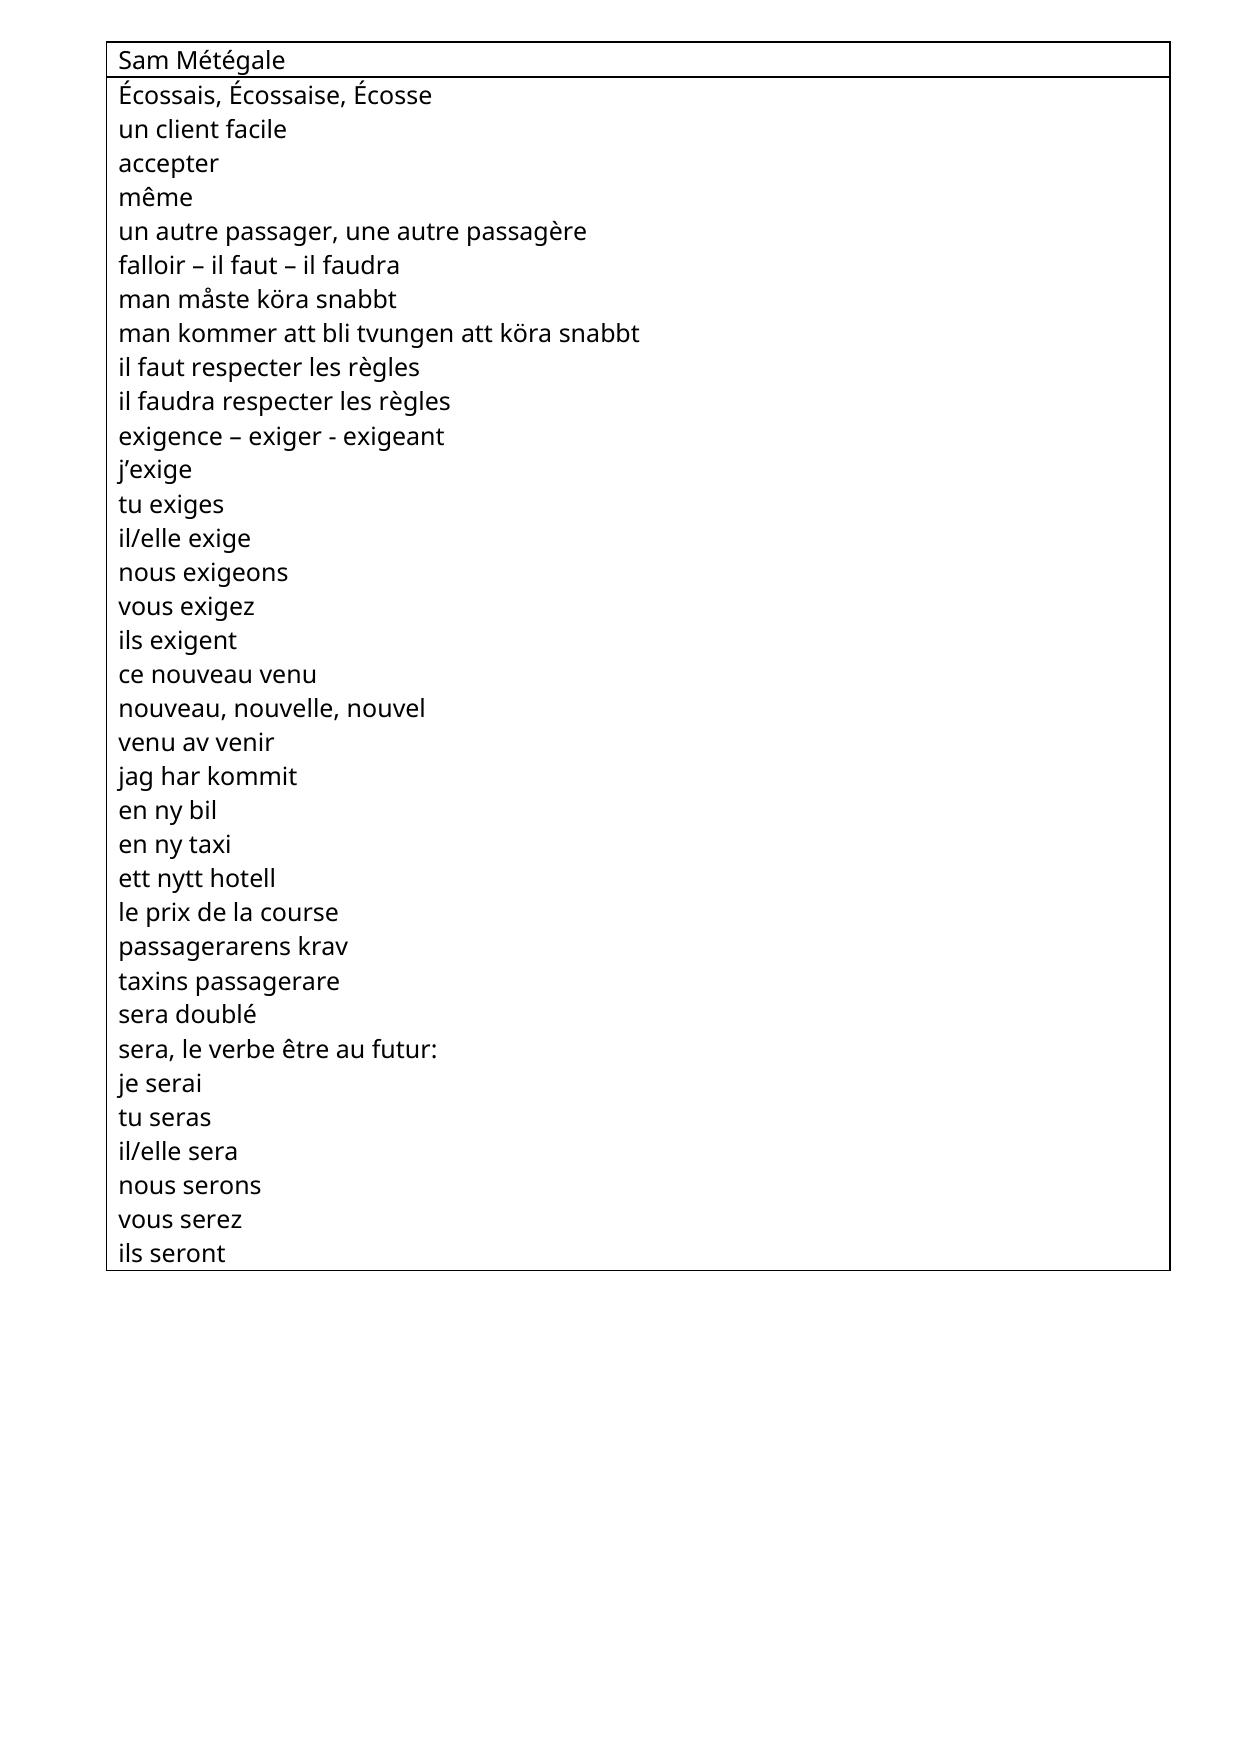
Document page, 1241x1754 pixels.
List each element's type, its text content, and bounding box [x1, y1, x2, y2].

table_header Sam Métégale [107, 43, 1169, 76]
table_cell Écossais, Écossaise, Écosse un client facile accepter même un autre passager, une autre passagère falloir – il faut – il faudra man måste köra snabbt man kommer att bli tvungen att köra snabbt il faut respecter les règles il faudra respecter les règles exigence – exiger - exigeant j’exige tu exiges il/elle exige nous exigeons vous exigez ils exigent ce nouveau venu nouveau, nouvelle, nouvel venu av venir jag har kommit en ny bil en ny taxi ett nytt hotell le prix de la course passagerarens krav taxins passagerare sera doublé sera, le verbe être au futur: je serai tu seras il/elle sera nous serons vous serez ils seront [107, 78, 1169, 1270]
